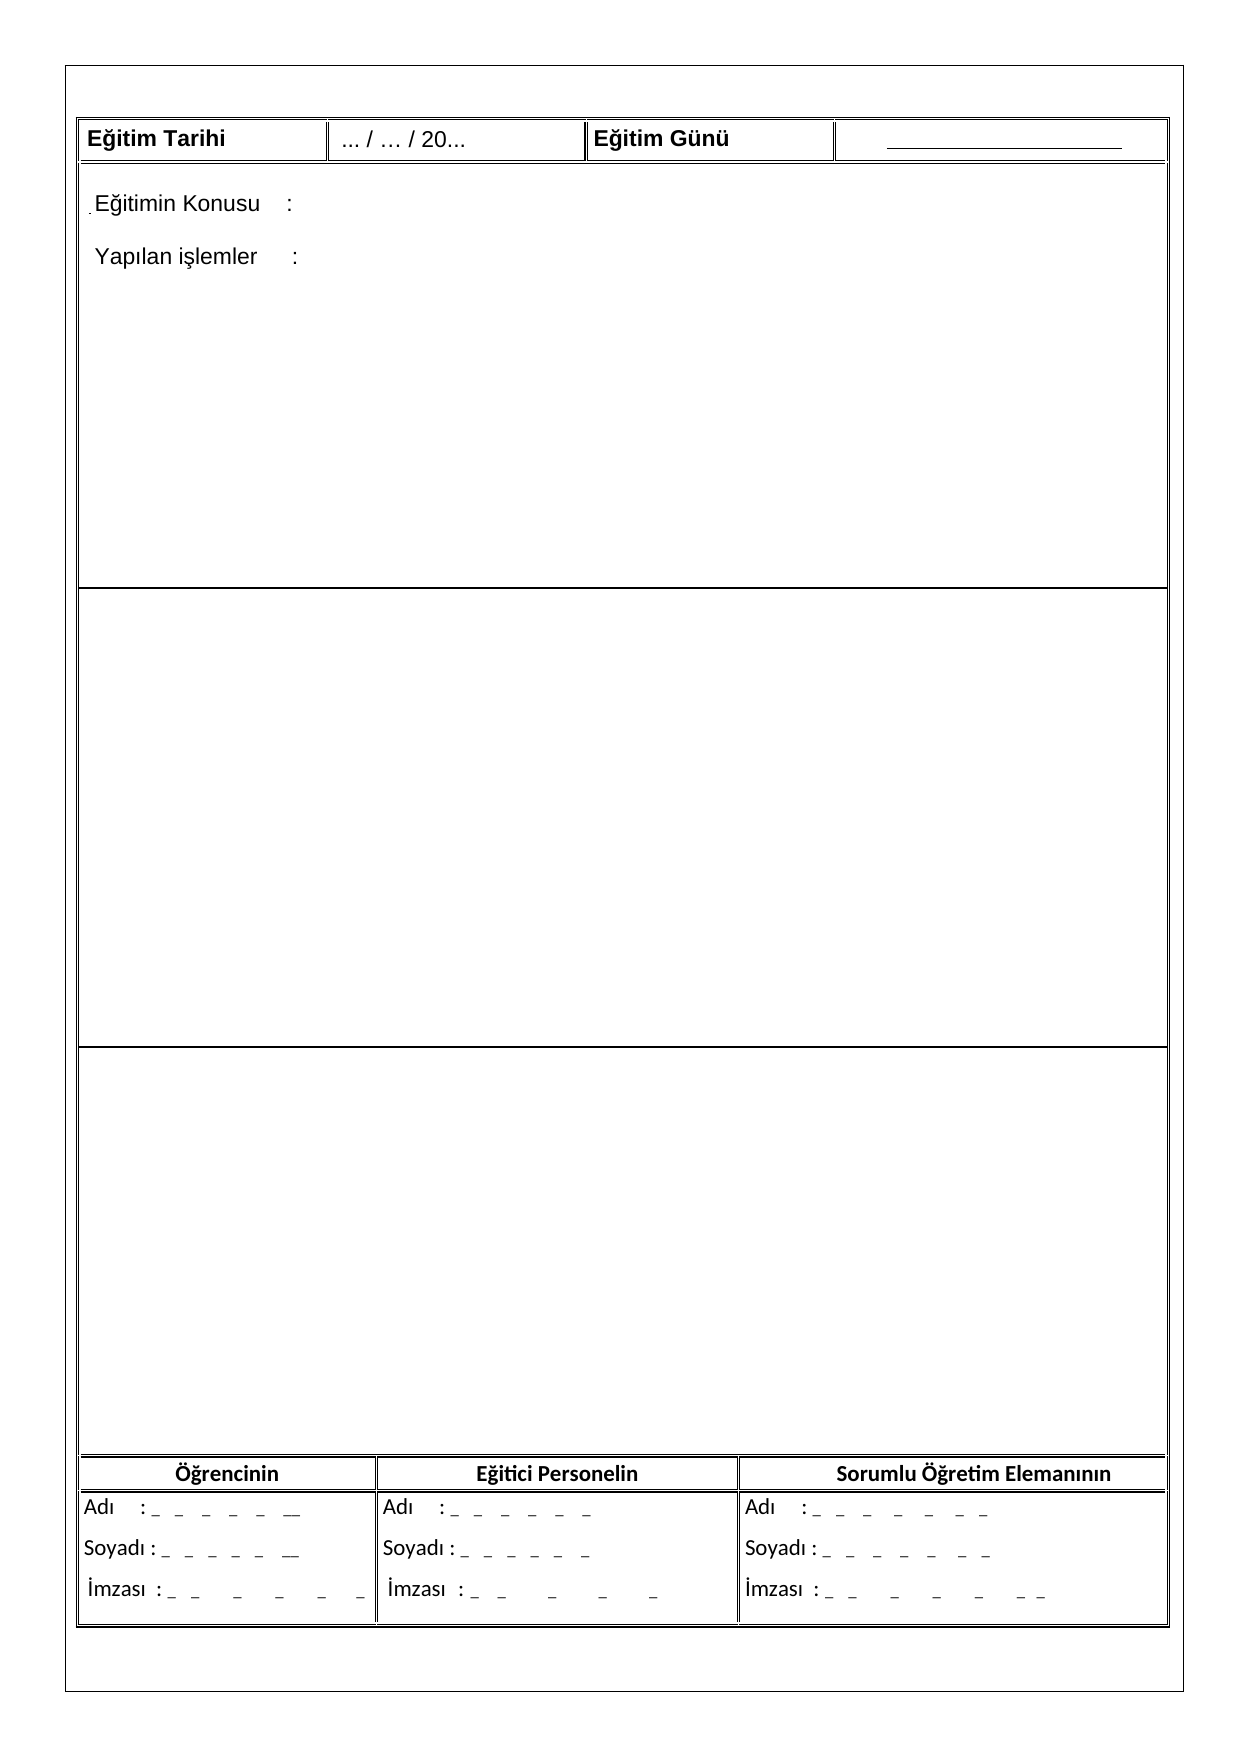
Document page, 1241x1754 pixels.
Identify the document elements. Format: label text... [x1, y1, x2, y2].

table_cell Adı : _ _ _ _ _ _ Soyadı : _ _ _ _ _ _ İmzası : _ _ _ _ _ _ [377, 1493, 738, 1624]
table_header Eğitim Tarihi [79, 120, 327, 160]
table_header ... / … / 20... [327, 120, 586, 160]
table_cell [79, 1048, 1167, 1454]
table_cell Eğitimin Konusu : Yapılan işlemler : [77, 160, 1169, 587]
table_cell Sorumlu Öğretim Elemanının [738, 1454, 1169, 1489]
table_cell Eğitici Personelin [378, 1458, 737, 1489]
table_cell [79, 589, 1167, 1046]
table_header [834, 120, 1167, 160]
table_cell Adı : _ _ _ _ _ _ _ Soyadı : _ _ _ _ _ _ _ İmzası : _ _ _ _ _ _ _ [738, 1489, 1169, 1624]
table_cell Adı : _ _ _ _ _ __ Soyadı : _ _ _ _ _ __ İmzası : _ _ _ _ _ _ [77, 1489, 377, 1624]
table_header Eğitim Günü [586, 120, 834, 160]
table_cell Öğrencinin [77, 1454, 377, 1489]
